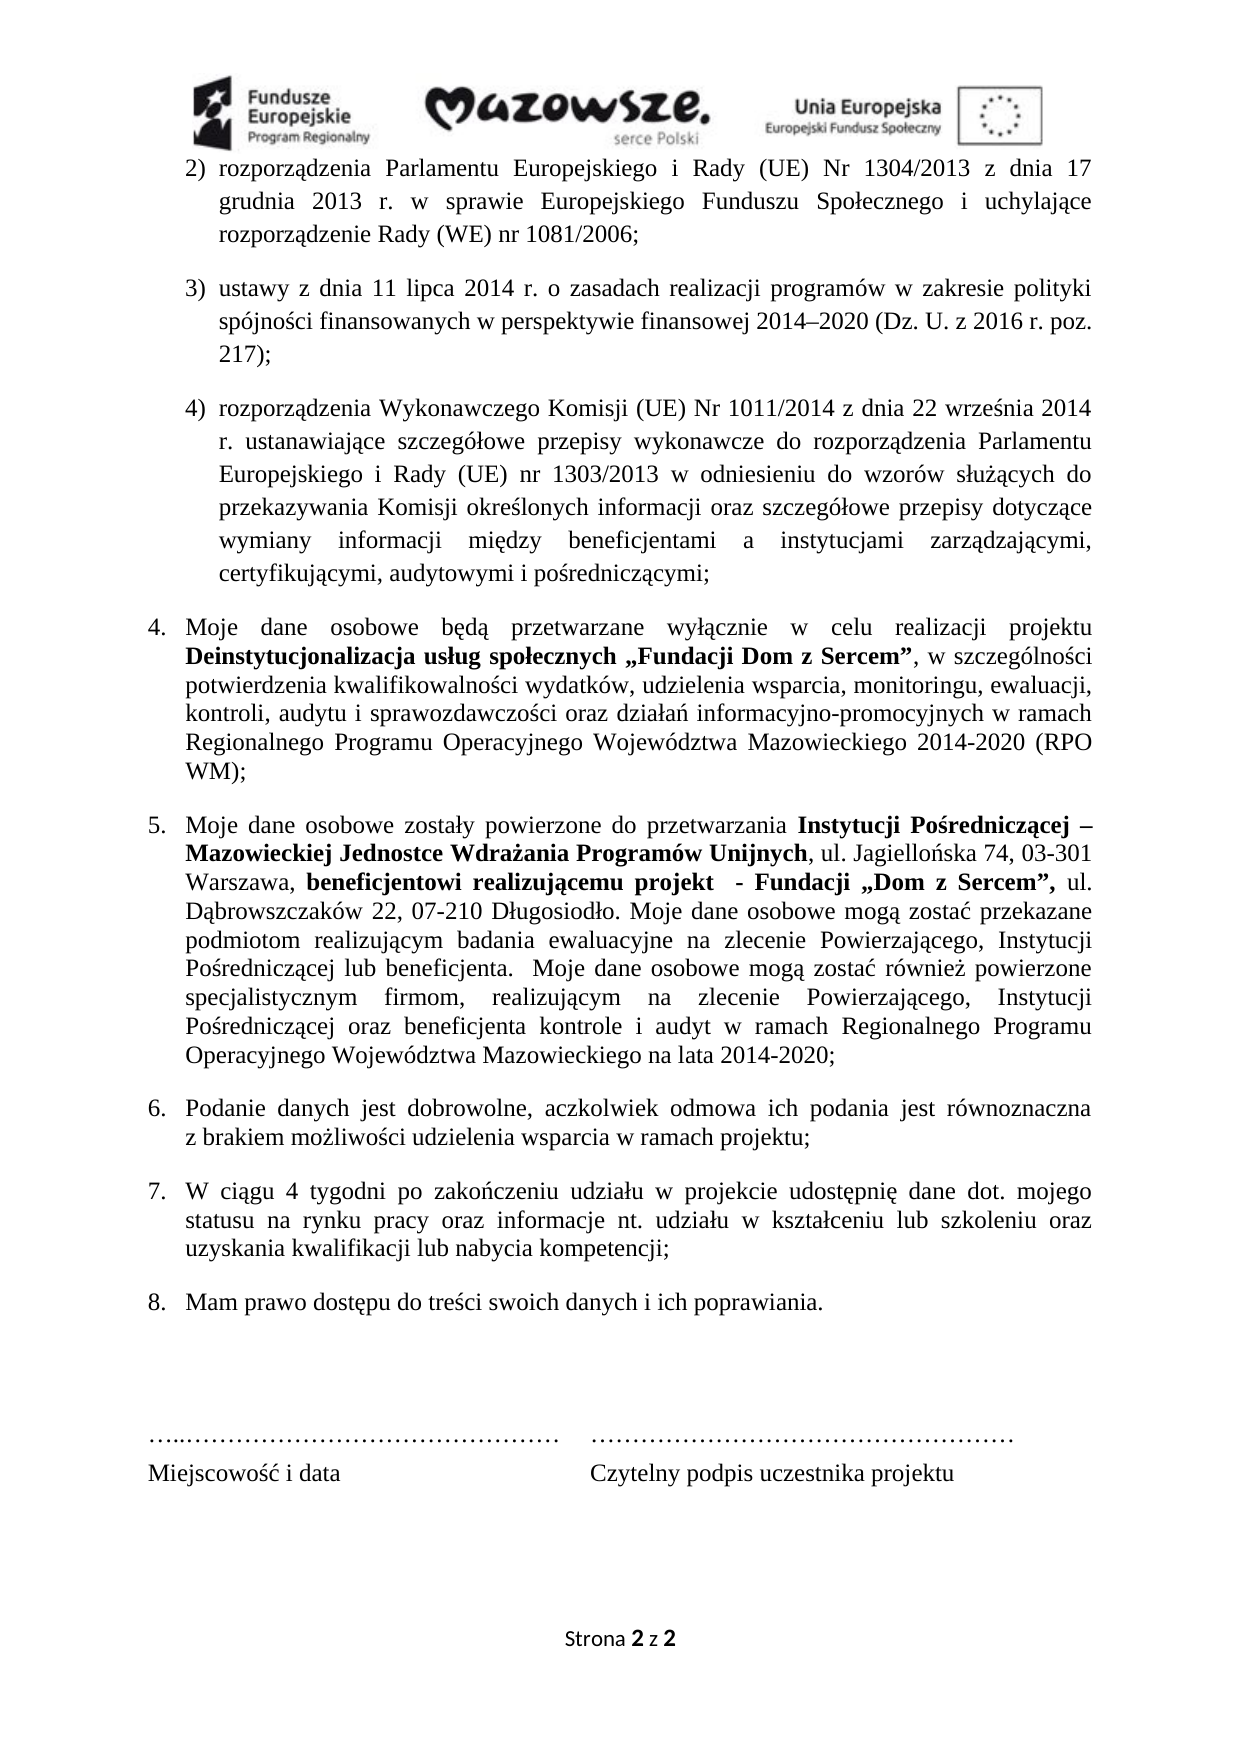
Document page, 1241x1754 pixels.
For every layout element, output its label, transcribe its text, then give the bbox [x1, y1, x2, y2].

list rozporządzenia Wykonawczego Komisji (UE) Nr 1011/2014 z dnia 22 września 2014 r. ustanawiające szczegółowe przepisy wykonawcze do rozporządzenia Parlamentu Europejskiego i Rady (UE) nr 1303/2013 w odniesieniu do wzorów służących do przekazywania Komisji określonych informacji oraz szczegółowe przepisy dotyczące wymiany informacji między beneficjentami a instytucjami zarządzającymi, certyfikującymi, audytowymi i pośredniczącymi; [185, 393, 1093, 587]
list Podanie danych jest dobrowolne, aczkolwiek odmowa ich podania jest równoznaczna z brakiem możliwości udzielenia wsparcia w ramach projektu; [148, 1093, 1093, 1151]
table_header …………………………………………… [579, 1420, 1096, 1458]
list W ciągu 4 tygodni po zakończeniu udziału w projekcie udostępnię dane dot. mojego statusu na rynku pracy oraz informacje nt. udziału w kształceniu lub szkoleniu oraz uzyskania kwalifikacji lub nabycia kompetencji; [148, 1176, 1093, 1262]
list Moje dane osobowe zostały powierzone do przetwarzania Instytucji Pośredniczącej – Mazowieckiej Jednostce Wdrażania Programów Unijnych, ul. Jagiellońska 74, 03-301 Warszawa, beneficjentowi realizującemu projekt - Fundacji „Dom z Sercem”, ul. Dąbrowszczaków 22, 07-210 Długosiodło. Moje dane osobowe mogą zostać przekazane podmiotom realizującym badania ewaluacyjne na zlecenie Powierzającego, Instytucji Pośredniczącej lub beneficjenta. Moje dane osobowe mogą zostać również powierzone specjalistycznym firmom, realizującym na zlecenie Powierzającego, Instytucji Pośredniczącej oraz beneficjenta kontrole i audyt w ramach Regionalnego Programu Operacyjnego Województwa Mazowieckiego na lata 2014-2020; [148, 810, 1093, 1068]
list Mam prawo dostępu do treści swoich danych i ich poprawiania. [148, 1287, 1093, 1316]
table_header …..……………………………………… [136, 1420, 579, 1458]
list ustawy z dnia 11 lipca 2014 r. o zasadach realizacji programów w zakresie polityki spójności finansowanych w perspektywie finansowej 2014–2020 (Dz. U. z 2016 r. poz. 217); [185, 273, 1093, 368]
table_cell Czytelny podpis uczestnika projektu [579, 1458, 1096, 1497]
table_cell Miejscowość i data [136, 1458, 579, 1497]
list Moje dane osobowe będą przetwarzane wyłącznie w celu realizacji projektu Deinstytucjonalizacja usług społecznych „Fundacji Dom z Sercem”, w szczególności potwierdzenia kwalifikowalności wydatków, udzielenia wsparcia, monitoringu, ewaluacji, kontroli, audytu i sprawozdawczości oraz działań informacyjno-promocyjnych w ramach Regionalnego Programu Operacyjnego Województwa Mazowieckiego 2014-2020 (RPO WM); [148, 612, 1093, 785]
list rozporządzenia Parlamentu Europejskiego i Rady (UE) Nr 1304/2013 z dnia 17 grudnia 2013 r. w sprawie Europejskiego Funduszu Społecznego i uchylające rozporządzenie Rady (WE) nr 1081/2006; [185, 153, 1093, 248]
picture [192, 73, 1049, 154]
